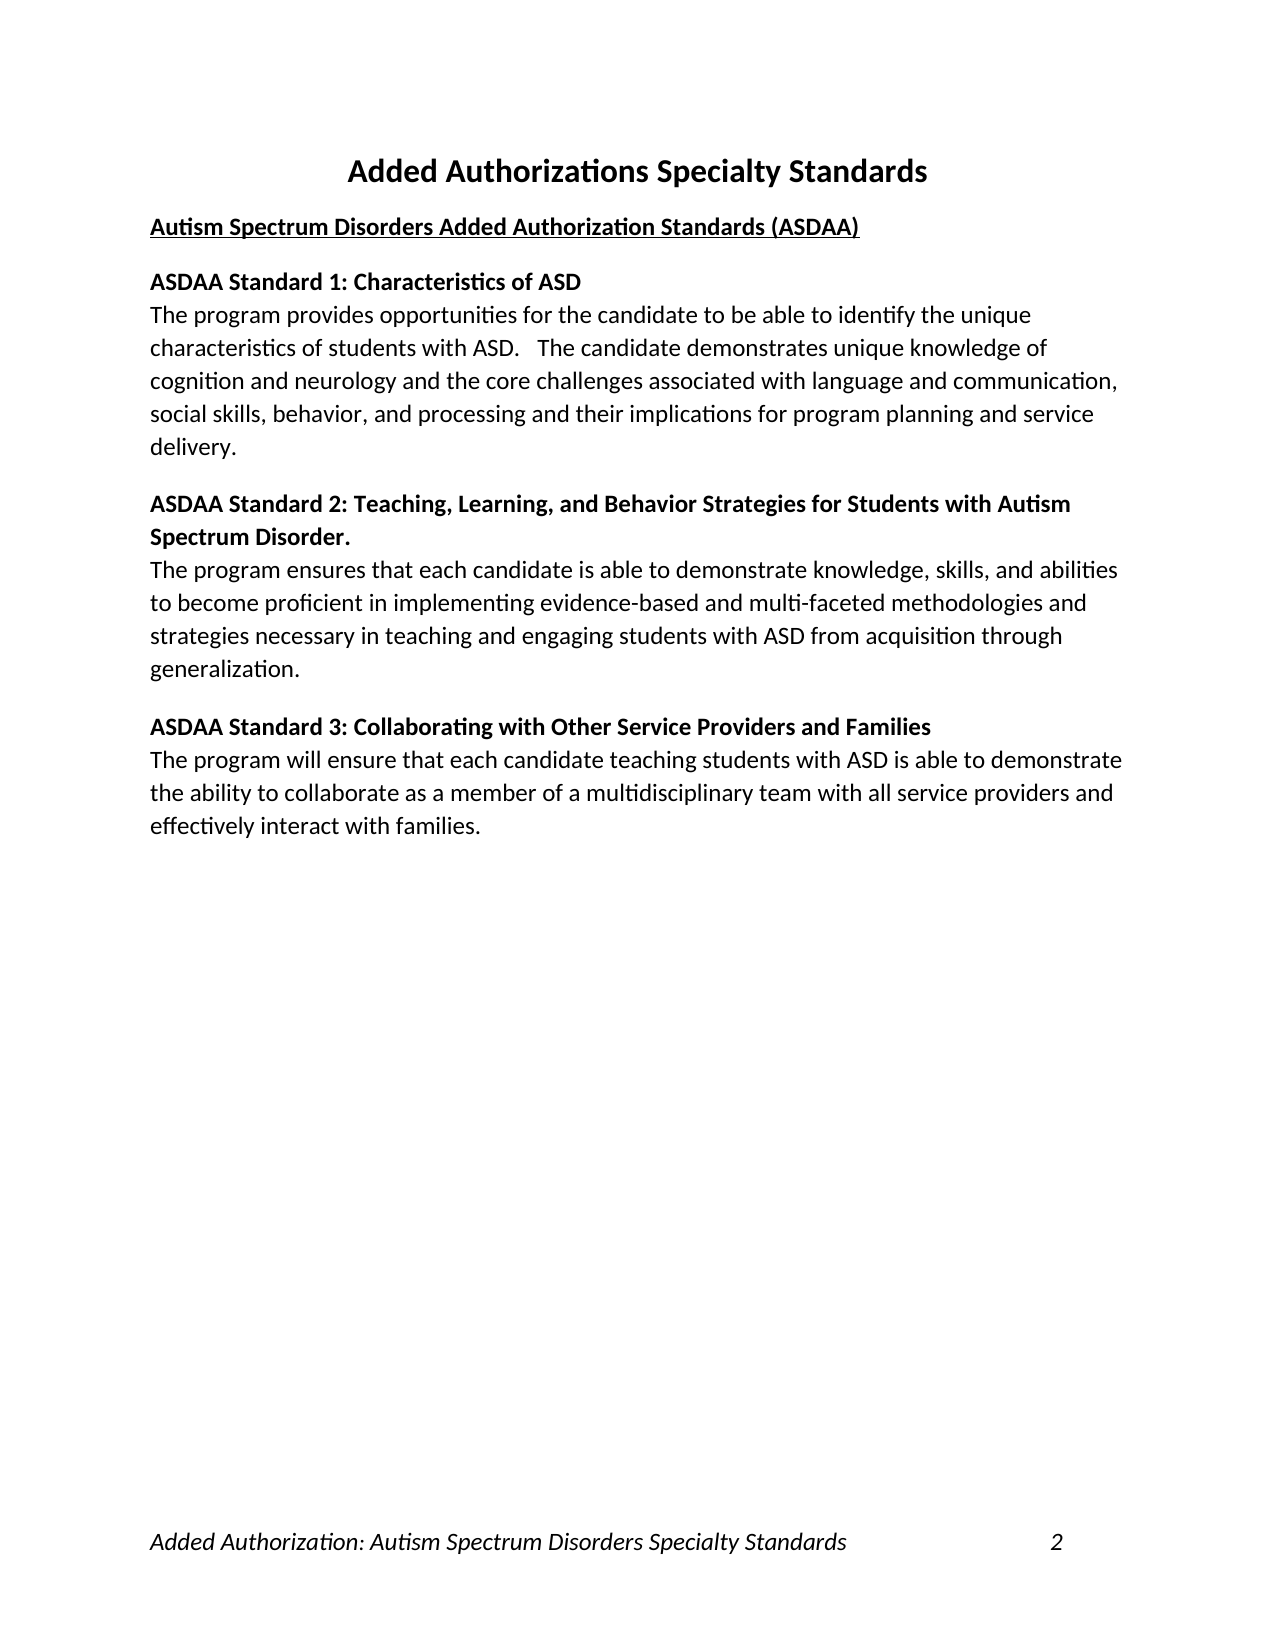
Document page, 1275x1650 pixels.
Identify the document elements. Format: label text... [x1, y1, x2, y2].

subtitle Added Authorizations Specialty Standards [150, 150, 1125, 191]
text The program ensures that each candidate is able to demonstrate knowledge, skills, and abilities to become proficient in implementing evidence-based and multi-faceted methodologies and strategies necessary in teaching and engaging students with ASD from acquisition through generalization. [150, 554, 1125, 684]
text The program will ensure that each candidate teaching students with ASD is able to demonstrate the ability to collaborate as a member of a multidisciplinary team with all service providers and effectively interact with families. [150, 744, 1125, 840]
text The program provides opportunities for the candidate to be able to identify the unique characteristics of students with ASD. The candidate demonstrates unique knowledge of cognition and neurology and the core challenges associated with language and communication, social skills, behavior, and processing and their implications for program planning and service delivery. [150, 299, 1125, 461]
subtitle ASDAA Standard 2: Teaching, Learning, and Behavior Strategies for Students with Autism Spectrum Disorder. [150, 489, 1125, 552]
subtitle ASDAA Standard 1: Characteristics of ASD [150, 266, 1125, 297]
subtitle ASDAA Standard 3: Collaborating with Other Service Providers and Families [150, 711, 1125, 742]
subtitle Autism Spectrum Disorders Added Authorization Standards (ASDAA) [150, 211, 1125, 241]
